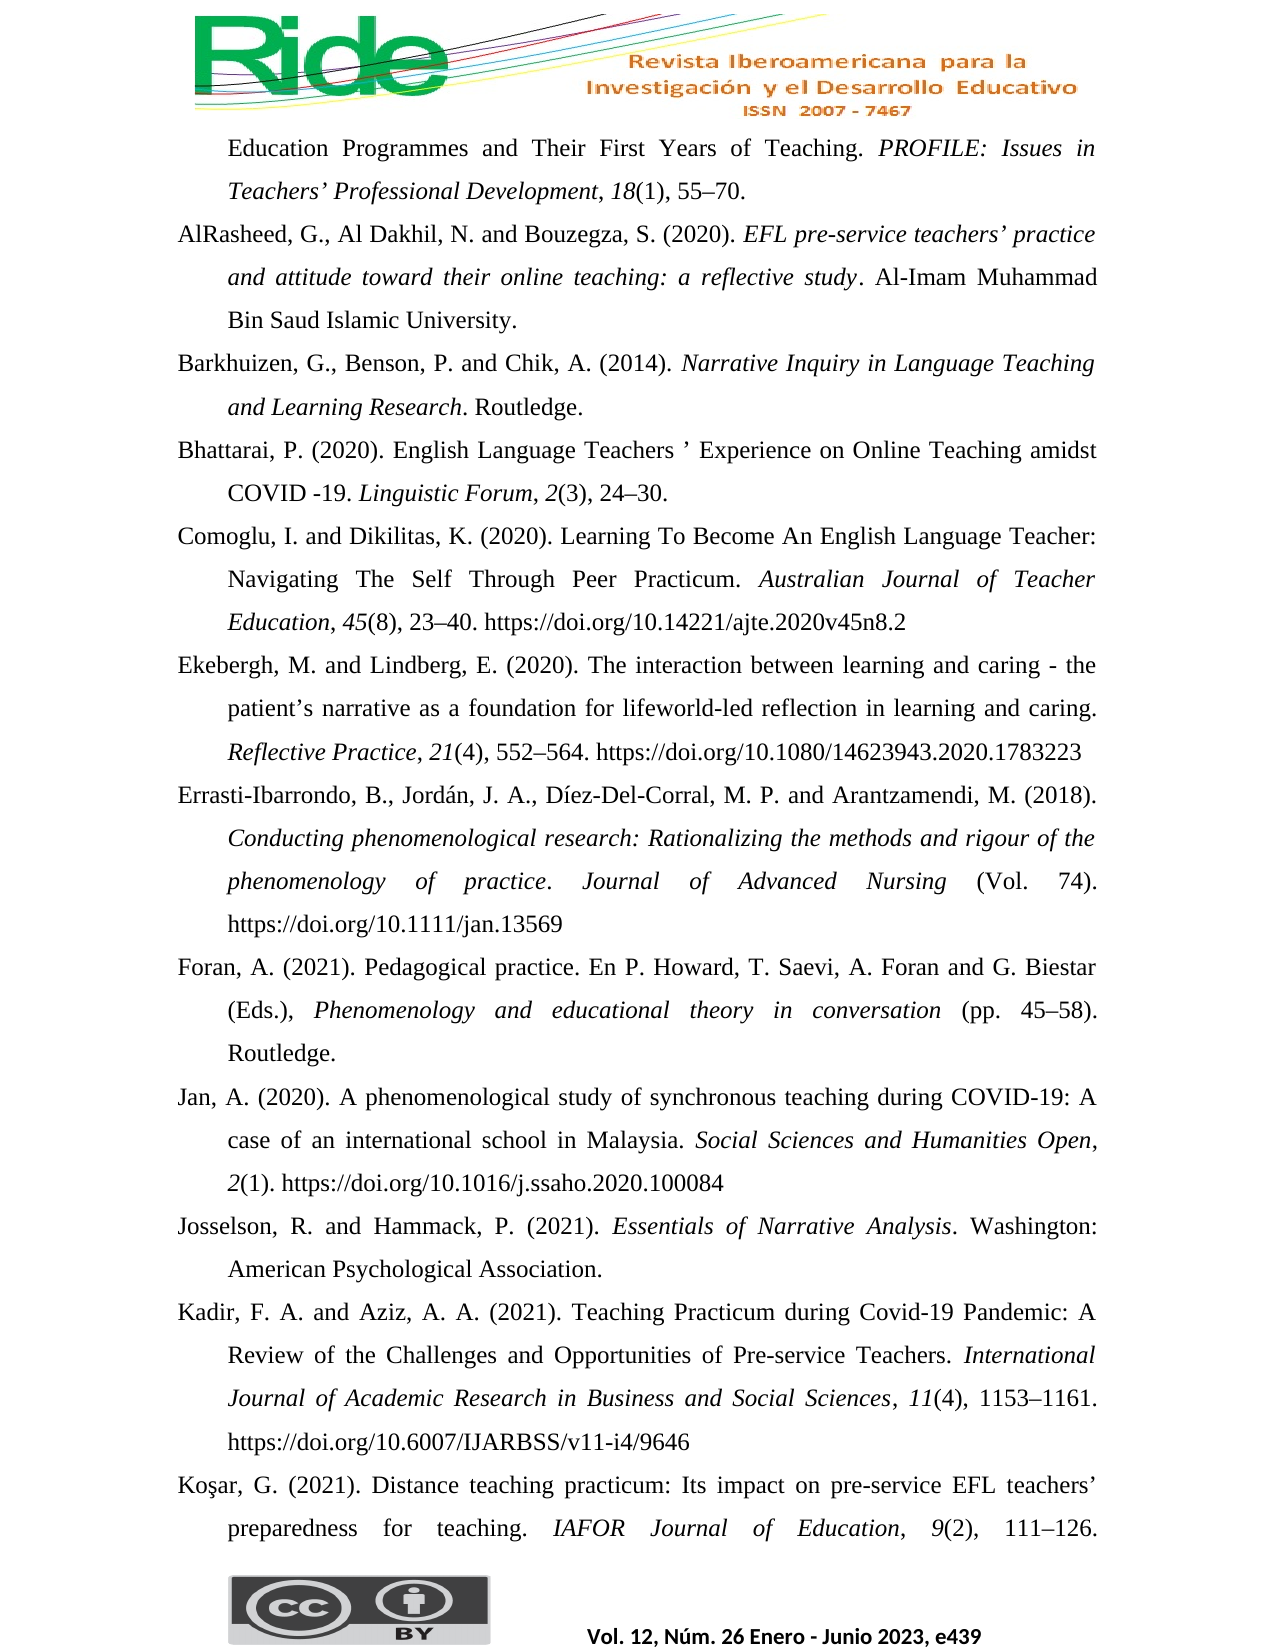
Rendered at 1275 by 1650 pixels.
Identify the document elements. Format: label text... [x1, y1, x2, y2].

text Kadir, F. A. and Aziz, A. A. (2021). Teaching Practicum during Covid-19 Pandemic: A Review of the Challenges and Opportunities of Pre-service Teachers. International Journal of Academic Research in Business and Social Sciences, 11(4), 1153–1161. https://doi.org/10.6007/IJARBSS/v11-i4/9646 [177, 1297, 1098, 1455]
picture [228, 1575, 491, 1645]
text Jan, A. (2020). A phenomenological study of synchronous teaching during COVID-19: A case of an international school in Malaysia. Social Sciences and Humanities Open, 2(1). https://doi.org/10.1016/j.ssaho.2020.100084 [177, 1082, 1098, 1197]
text Foran, A. (2021). Pedagogical practice. En P. Howard, T. Saevi, A. Foran and G. Biestar (Eds.), Phenomenology and educational theory in conversation (pp. 45–58). Routledge. [177, 952, 1098, 1067]
text Barkhuizen, G., Benson, P. and Chik, A. (2014). Narrative Inquiry in Language Teaching and Learning Research. Routledge. [177, 348, 1098, 420]
text Josselson, R. and Hammack, P. (2021). Essentials of Narrative Analysis. Washington: American Psychological Association. [177, 1211, 1098, 1283]
text Bhattarai, P. (2020). English Language Teachers ’ Experience on Online Teaching amidst COVID -19. Linguistic Forum, 2(3), 24–30. [177, 435, 1098, 507]
text Errasti-Ibarrondo, B., Jordán, J. A., Díez-Del-Corral, M. P. and Arantzamendi, M. (2018). Conducting phenomenological research: Rationalizing the methods and rigour of the phenomenology of practice. Journal of Advanced Nursing (Vol. 74). https://doi.org/10.1111/jan.13569 [177, 780, 1098, 938]
picture [194, 14, 1081, 119]
text Ekebergh, M. and Lindberg, E. (2020). The interaction between learning and caring - the patient’s narrative as a foundation for lifeworld-led reflection in learning and caring. Reflective Practice, 21(4), 552–564. https://doi.org/10.1080/14623943.2020.1783223 [177, 650, 1098, 765]
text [177, 1470, 1098, 1542]
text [177, 133, 1098, 205]
text AlRasheed, G., Al Dakhil, N. and Bouzegza, S. (2020). EFL pre-service teachers’ practice and attitude toward their online teaching: a reflective study. Al-Imam Muhammad Bin Saud Islamic University. [177, 219, 1098, 334]
text Comoglu, I. and Dikilitas, K. (2020). Learning To Become An English Language Teacher: Navigating The Self Through Peer Practicum. Australian Journal of Teacher Education, 45(8), 23–40. https://doi.org/10.14221/ajte.2020v45n8.2 [177, 521, 1098, 636]
